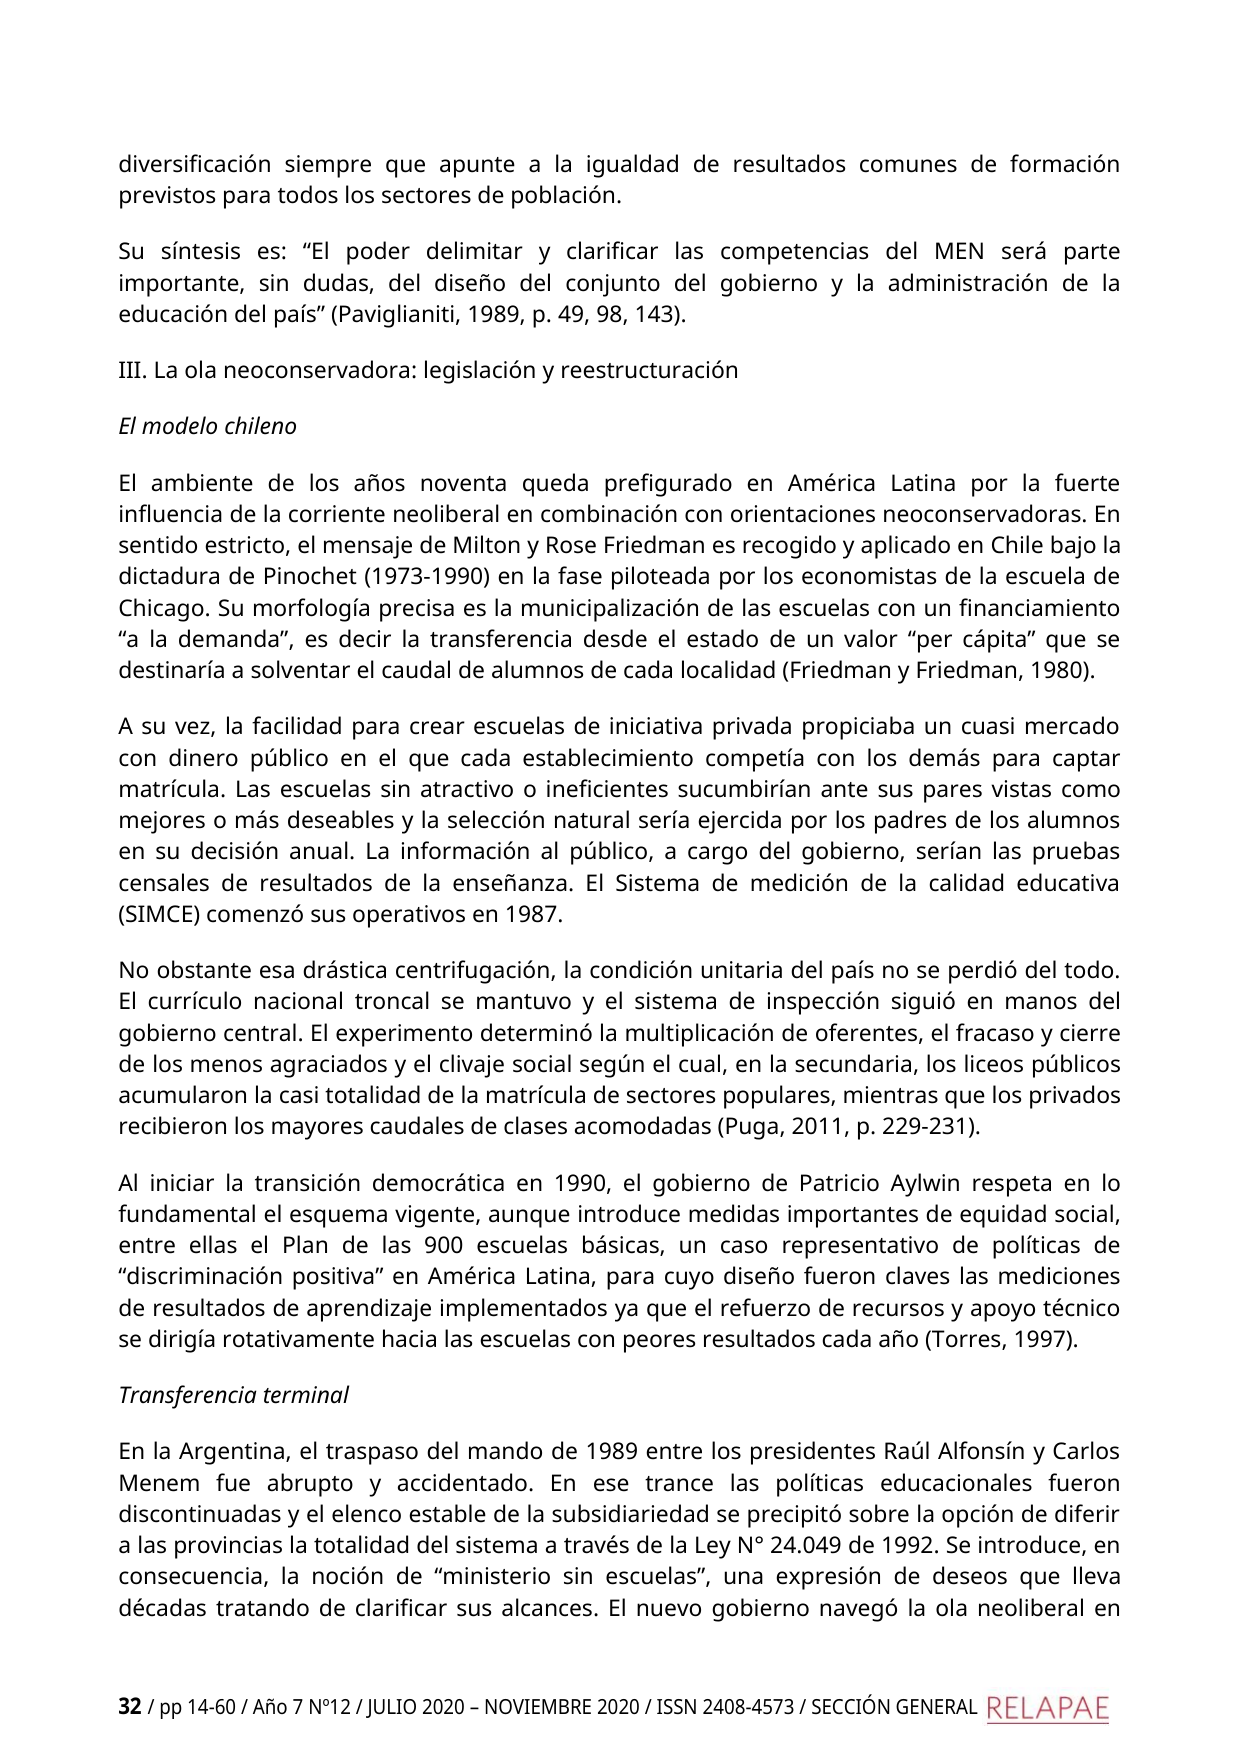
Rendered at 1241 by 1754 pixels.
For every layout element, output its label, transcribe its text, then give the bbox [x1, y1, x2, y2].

subtitle El modelo chileno [118, 410, 1122, 441]
subtitle Transferencia terminal [118, 1379, 1122, 1410]
text No obstante esa drástica centrifugación, la condición unitaria del país no se perdió del todo. El currículo nacional troncal se mantuvo y el sistema de inspección siguió en manos del gobierno central. El experimento determinó la multiplicación de oferentes, el fracaso y cierre de los menos agraciados y el clivaje social según el cual, en la secundaria, los liceos públicos acumularon la casi totalidad de la matrícula de sectores populares, mientras que los privados recibieron los mayores caudales de clases acomodadas (Puga, 2011, p. 229-231). [118, 954, 1122, 1141]
text A su vez, la facilidad para crear escuelas de iniciativa privada propiciaba un cuasi mercado con dinero público en el que cada establecimiento competía con los demás para captar matrícula. Las escuelas sin atractivo o ineficientes sucumbirían ante sus pares vistas como mejores o más deseables y la selección natural sería ejercida por los padres de los alumnos en su decisión anual. La información al público, a cargo del gobierno, serían las pruebas censales de resultados de la enseñanza. El Sistema de medición de la calidad educativa (SIMCE) comenzó sus operativos en 1987. [118, 710, 1122, 929]
text Su síntesis es: “El poder delimitar y clarificar las competencias del MEN será parte importante, sin dudas, del diseño del conjunto del gobierno y la administración de la educación del país” (Paviglianiti, 1989, p. 49, 98, 143). [118, 235, 1122, 329]
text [118, 1435, 1122, 1623]
picture [981, 1687, 1109, 1725]
text El ambiente de los años noventa queda prefigurado en América Latina por la fuerte influencia de la corriente neoliberal en combinación con orientaciones neoconservadoras. En sentido estricto, el mensaje de Milton y Rose Friedman es recogido y aplicado en Chile bajo la dictadura de Pinochet (1973-1990) en la fase piloteada por los economistas de la escuela de Chicago. Su morfología precisa es la municipalización de las escuelas con un financiamiento “a la demanda”, es decir la transferencia desde el estado de un valor “per cápita” que se destinaría a solventar el caudal de alumnos de cada localidad (Friedman y Friedman, 1980). [118, 466, 1122, 685]
subtitle III. La ola neoconservadora: legislación y reestructuración [118, 354, 1122, 385]
text Al iniciar la transición democrática en 1990, el gobierno de Patricio Aylwin respeta en lo fundamental el esquema vigente, aunque introduce medidas importantes de equidad social, entre ellas el Plan de las 900 escuelas básicas, un caso representativo de políticas de “discriminación positiva” en América Latina, para cuyo diseño fueron claves las mediciones de resultados de aprendizaje implementados ya que el refuerzo de recursos y apoyo técnico se dirigía rotativamente hacia las escuelas con peores resultados cada año (Torres, 1997). [118, 1166, 1122, 1354]
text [118, 148, 1122, 210]
